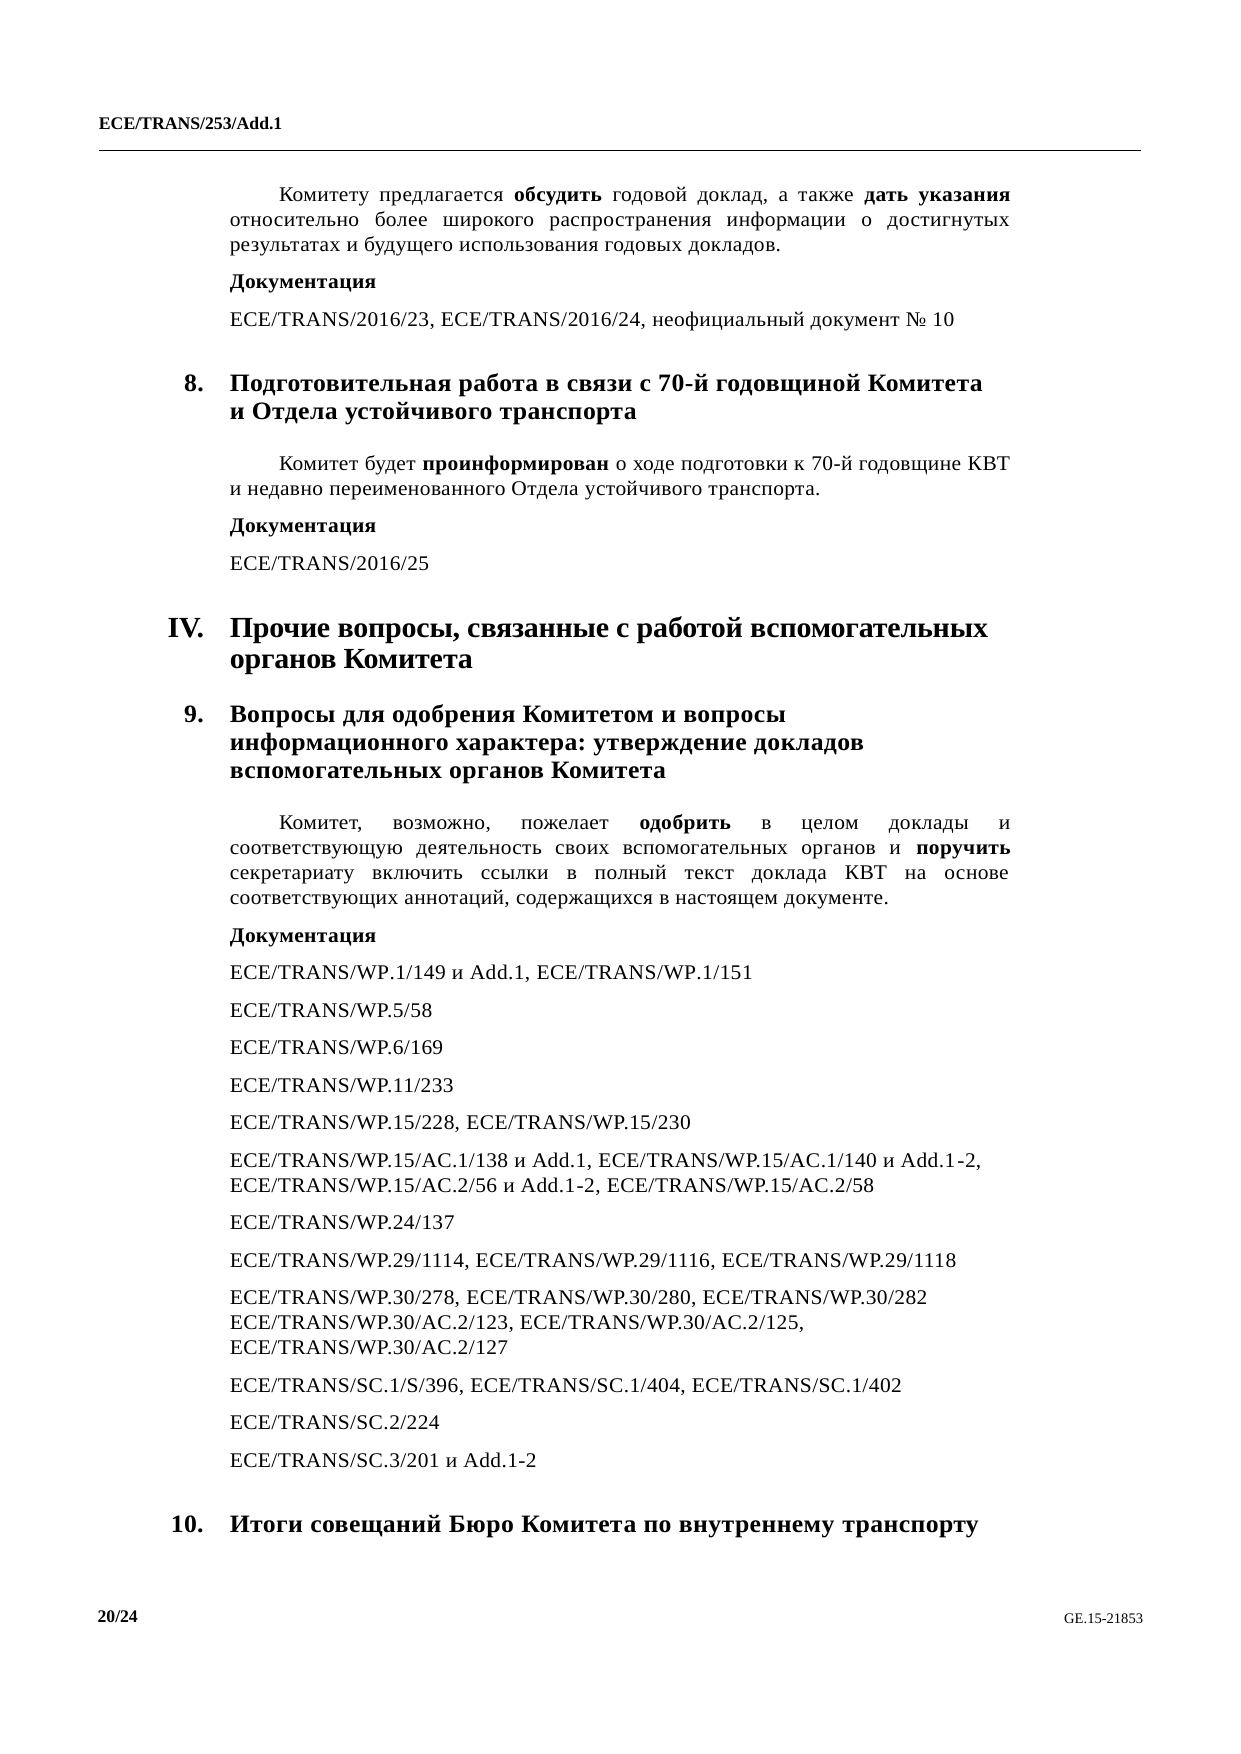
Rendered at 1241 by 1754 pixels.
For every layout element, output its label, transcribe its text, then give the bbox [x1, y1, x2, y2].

text Комитет, возможно, пожелает одобрить в целом доклады и соответствующую деятельность своих вспомогательных органов и поручить секретариату включить ссылки в полный текст доклада КВТ на основе соответствующих аннотаций, содержащихся в настоящем документе. [229, 809, 1011, 909]
text ECE/TRANS/2016/25 [229, 550, 1011, 575]
text ECE/TRANS/WP.24/137 [229, 1209, 1011, 1234]
text ECE/TRANS/WP.11/233 [229, 1072, 1011, 1097]
text ECE/TRANS/SC.1/S/396, ECE/TRANS/SC.1/404, ECE/TRANS/SC.1/402 [229, 1372, 1011, 1397]
text Документация [229, 513, 1011, 538]
text ECE/TRANS/WP.29/1114, ECE/TRANS/WP.29/1116, ECE/TRANS/WP.29/1118 [229, 1247, 1011, 1272]
text ECE/TRANS/2016/23, ECE/TRANS/2016/24, неофициальный документ № 10 [229, 306, 1011, 331]
text Комитет будет проинформирован о ходе подготовки к 70-й годовщине КВТ и недавно переименованного Отдела устойчивого транспорта. [229, 450, 1011, 500]
text 10. Итоги совещаний Бюро Комитета по внутреннему транспорту [97, 1509, 1011, 1538]
text Документация [229, 269, 1011, 294]
text Документация [229, 922, 1011, 947]
text ECE/TRANS/WP.5/58 [229, 997, 1011, 1022]
text ECE/TRANS/WP.15/228, ECE/TRANS/WP.15/230 [229, 1109, 1011, 1134]
text ECE/TRANS/WP.1/149 и Add.1, ECE/TRANS/WP.1/151 [229, 959, 1011, 984]
text Комитету предлагается обсудить годовой доклад, а также дать указания относительно более широкого распространения информации о достигнутых результатах и будущего использования годовых докладов. [229, 181, 1011, 256]
text ECE/TRANS/SC.2/224 [229, 1409, 1011, 1434]
text ECE/TRANS/WP.6/169 [229, 1034, 1011, 1059]
text ECE/TRANS/WP.15/AC.1/138 и Add.1, ECE/TRANS/WP.15/AC.1/140 и Add.1-2, ECE/TRANS/WP.15/AC.2/56 и Add.1-2, ECE/TRANS/WP.15/AC.2/58 [229, 1147, 1011, 1197]
text ECE/TRANS/WP.30/278, ECE/TRANS/WP.30/280, ECE/TRANS/WP.30/282 ECE/TRANS/WP.30/AC.2/123, ECE/TRANS/WP.30/AC.2/125, ECE/TRANS/WP.30/AC.2/127 [229, 1284, 1011, 1359]
text 9. Вопросы для одобрения Комитетом и вопросы информационного характера: утверждение докладов вспомогательных органов Комитета [97, 700, 1011, 784]
text 8. Подготовительная работа в связи с 70-й годовщиной Комитета и Отдела устойчивого транспорта [97, 369, 1011, 425]
text IV. Прочие вопросы, связанные с работой вспомогательных органов Комитета [97, 613, 1011, 675]
text ECE/TRANS/SC.3/201 и Add.1-2 [229, 1447, 1011, 1472]
